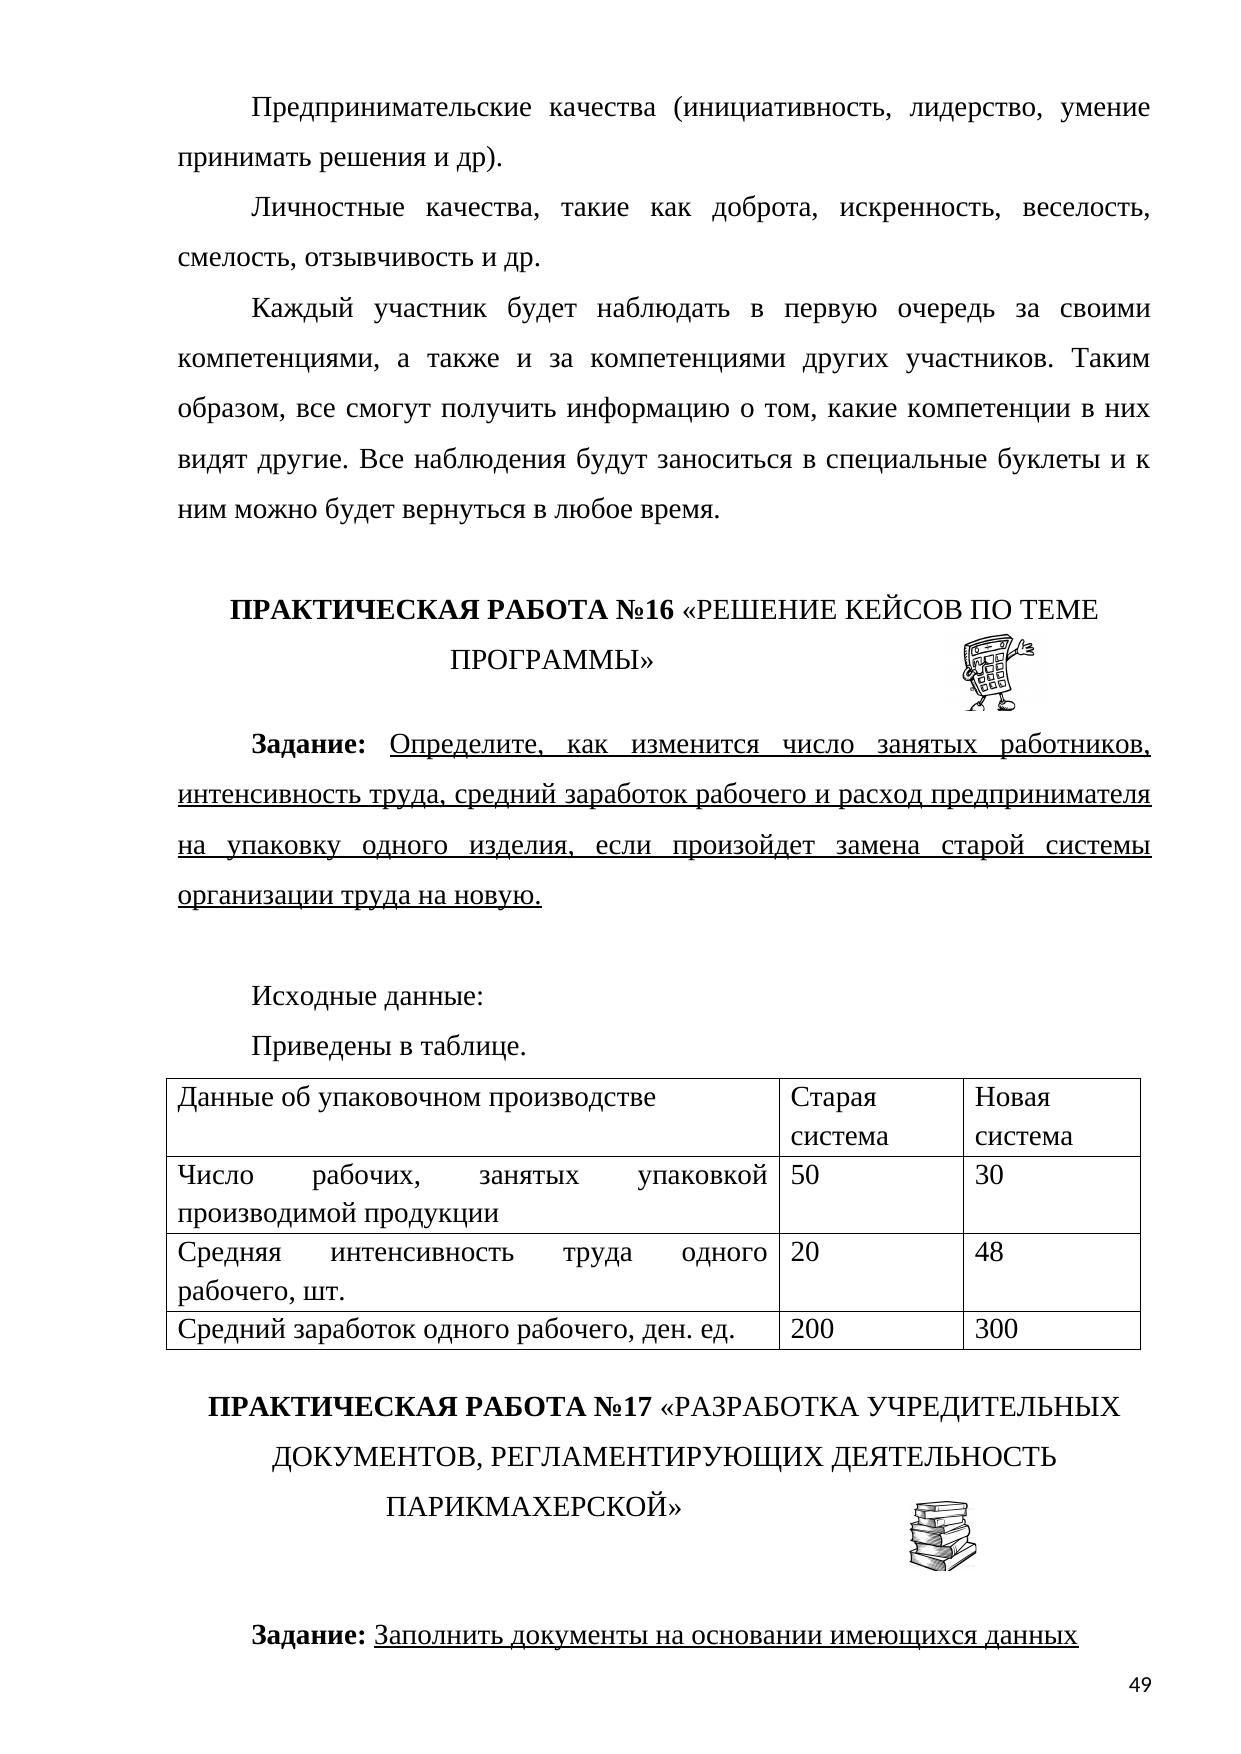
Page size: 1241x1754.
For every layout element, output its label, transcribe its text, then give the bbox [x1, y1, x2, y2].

text Задание: Заполнить документы на основании имеющихся данных [177, 1617, 1152, 1651]
picture [909, 1501, 977, 1571]
text Задание: Определите, как изменится число занятых работников, интенсивность труда, средний заработок рабочего и расход предпринимателя на упаковку одного изделия, если произойдет замена старой системы организации труда на новую. [177, 806, 1152, 856]
table_cell Средняя интенсивность труда одного рабочего, шт. [167, 1234, 779, 1311]
text Каждый участник будет наблюдать в первую очередь за своими компетенциями, а также и за компетенциями других участников. Таким образом, все смогут получить информацию о том, какие компетенции в них видят другие. Все наблюдения будут заноситься в специальные буклеты и к ним можно будет вернуться в любое время. [177, 290, 1152, 525]
table_cell 48 [964, 1234, 1140, 1311]
text ПРАКТИЧЕСКАЯ РАБОТА №16 «РЕШЕНИЕ КЕЙСОВ ПО ТЕМЕ ПРОГРАММЫ» [177, 592, 1152, 676]
text ПРАКТИЧЕСКАЯ РАБОТА №17 «РАЗРАБОТКА УЧРЕДИТЕЛЬНЫХ ДОКУМЕНТОВ, РЕГЛАМЕНТИРУЮЩИХ ДЕЯТЕЛЬНОСТЬ ПАРИКМАХЕРСКОЙ» [177, 1389, 1152, 1523]
table_header Новая система [964, 1079, 1140, 1156]
table_cell 20 [780, 1234, 963, 1311]
table_cell 30 [964, 1157, 1140, 1233]
table_cell Число рабочих, занятых упаковкой производимой продукции [167, 1157, 779, 1233]
text Исходные данные: [177, 978, 1152, 1011]
table_cell 300 [964, 1312, 1140, 1349]
text Приведены в таблице. [177, 1028, 1152, 1062]
table_header Данные об упаковочном производстве [167, 1079, 779, 1156]
table_cell Средний заработок одного рабочего, ден. ед. [167, 1312, 779, 1349]
text Задание: Определите, как изменится число занятых работников, интенсивность труда, средний заработок рабочего и расход предпринимателя на упаковку одного изделия, если произойдет замена старой системы организации труда на новую. [177, 726, 1152, 805]
table_cell 50 [780, 1157, 963, 1233]
picture [945, 632, 1050, 711]
text Личностные качества, такие как доброта, искренность, веселость, смелость, отзывчивость и др. [177, 189, 1152, 273]
text Задание: Определите, как изменится число занятых работников, интенсивность труда, средний заработок рабочего и расход предпринимателя на упаковку одного изделия, если произойдет замена старой системы организации труда на новую. [177, 857, 1152, 911]
table_cell 200 [780, 1312, 963, 1349]
text Предпринимательские качества (инициативность, лидерство, умение принимать решения и др). [177, 89, 1152, 172]
table_header Старая система [780, 1079, 963, 1156]
